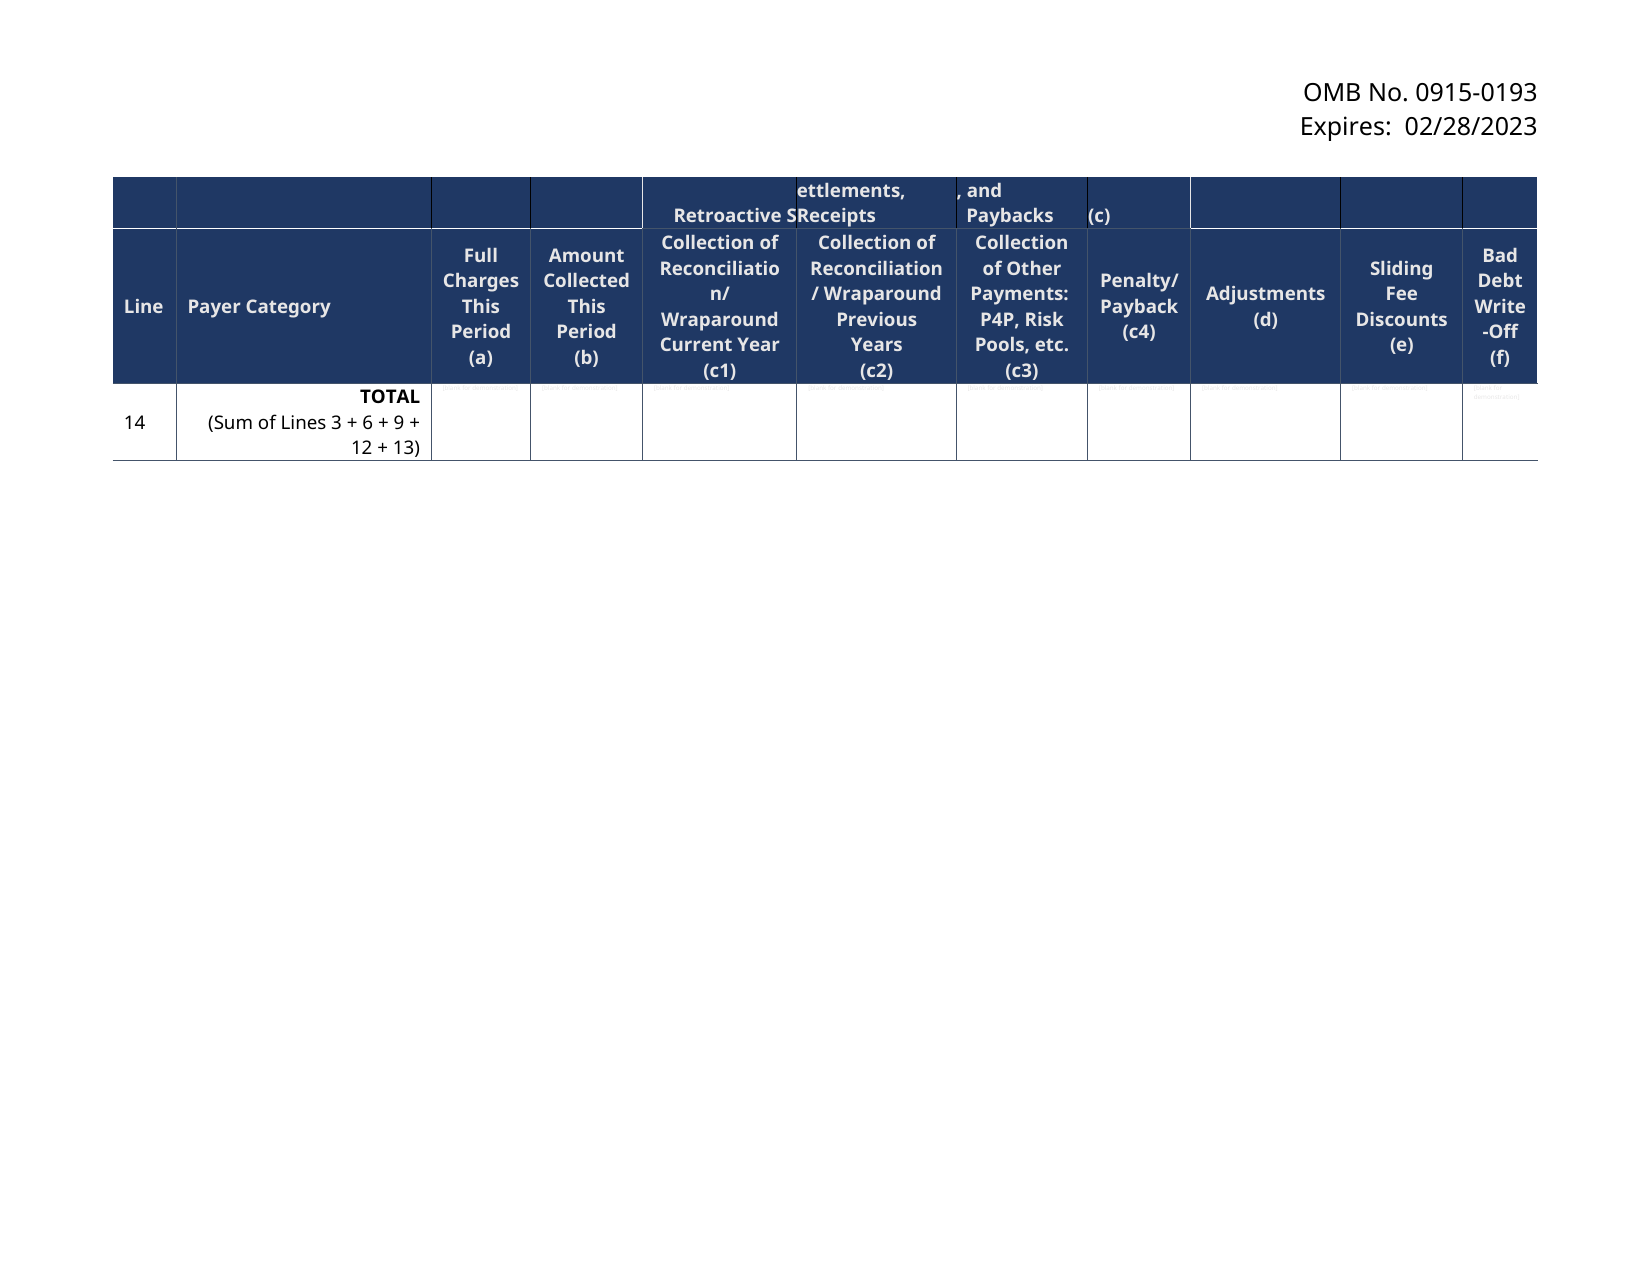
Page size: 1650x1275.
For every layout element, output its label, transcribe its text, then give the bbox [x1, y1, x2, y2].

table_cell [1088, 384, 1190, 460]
table_cell Collection of Reconciliation/ Wraparound Previous Years (c2) [797, 229, 956, 383]
table_cell Sliding Fee Discounts (e) [1341, 229, 1462, 383]
table_header [113, 177, 176, 228]
table_cell Penalty/ Payback (c4) [1088, 229, 1190, 383]
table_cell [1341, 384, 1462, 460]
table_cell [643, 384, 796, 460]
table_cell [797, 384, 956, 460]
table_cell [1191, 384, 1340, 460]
table_header [531, 177, 642, 228]
table_cell Bad Debt Write-Off (f) [1463, 229, 1537, 383]
table_cell Payer Category [177, 229, 431, 383]
table_cell Amount Collected This Period (b) [531, 229, 642, 383]
table_header [1463, 177, 1537, 228]
table_header [177, 177, 431, 228]
table_header , and Paybacks [957, 177, 1087, 228]
table_cell Collection of Reconciliation/ Wraparound Current Year (c1) [643, 229, 796, 383]
table_cell Adjustments (d) [1191, 229, 1340, 383]
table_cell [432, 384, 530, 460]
table_header (c) [1088, 177, 1190, 228]
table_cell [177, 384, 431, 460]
table_cell Full Charges This Period (a) [432, 229, 530, 383]
table_header Retroactive S [643, 177, 796, 228]
table_header [1341, 177, 1462, 228]
table_cell Collection of Other Payments: P4P, Risk Pools, etc. (c3) [957, 229, 1087, 383]
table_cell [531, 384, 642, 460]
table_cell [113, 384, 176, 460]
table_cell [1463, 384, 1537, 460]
table_header ettlements, Receipts [797, 177, 956, 228]
table_header [1191, 177, 1340, 228]
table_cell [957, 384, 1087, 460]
table_cell Line [113, 229, 176, 383]
table_header [432, 177, 530, 228]
